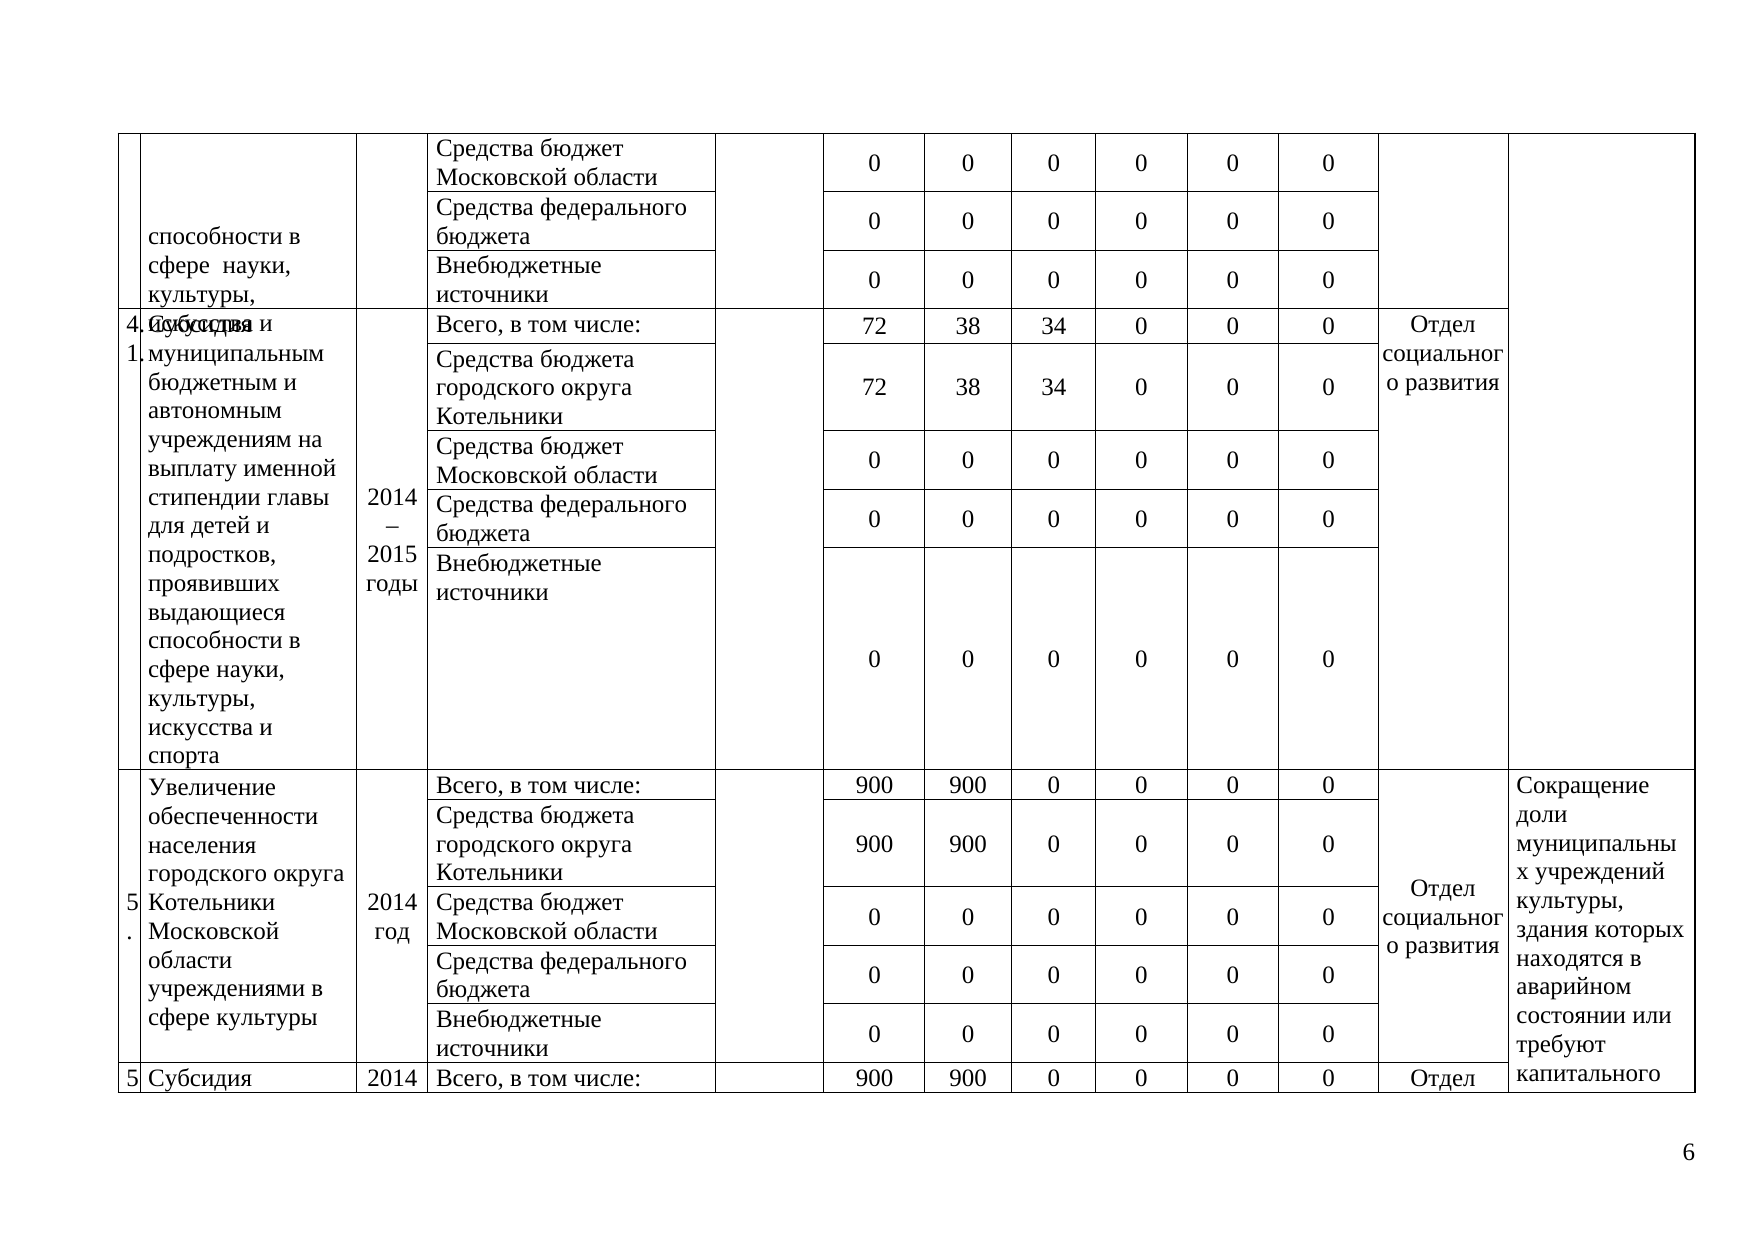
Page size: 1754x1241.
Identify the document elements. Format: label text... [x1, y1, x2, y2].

table_cell 0 [1012, 946, 1095, 1003]
table_cell 0 [1096, 490, 1187, 547]
table_cell 0 [1012, 490, 1095, 547]
table_cell 0 [824, 251, 924, 308]
table_cell 0 [1188, 431, 1278, 488]
table_cell Средства бюджет Московской области [428, 887, 715, 945]
table_cell 34 [1012, 344, 1095, 430]
table_cell 0 [925, 1004, 1011, 1062]
table_cell 0 [925, 251, 1011, 308]
table_cell 0 [1188, 251, 1278, 308]
table_cell 0 [1012, 134, 1095, 191]
table_cell 0 [1279, 431, 1378, 488]
table_cell 0 [1012, 548, 1095, 769]
table_cell 0 [824, 490, 924, 547]
table_cell 2014 год [357, 770, 427, 1062]
table_cell Средства федерального бюджета [428, 946, 715, 1003]
table_cell Сокращение доли муниципальных учреждений культуры, здания которых находятся в аварийном состоянии или требуют капитального ремонта, в общем количестве муниципальных учреждений культуры [1509, 770, 1694, 1092]
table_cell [1379, 1063, 1508, 1092]
table_cell Отдел социального развития [1379, 309, 1508, 769]
table_cell 0 [925, 946, 1011, 1003]
table_cell [716, 1063, 823, 1092]
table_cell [428, 344, 715, 430]
table_cell 0 [1188, 770, 1278, 799]
table_cell 0 [1188, 800, 1278, 886]
table_cell 0 [1279, 251, 1378, 308]
table_cell 0 [1012, 192, 1095, 249]
table_cell 0 [824, 548, 924, 769]
table_cell 72 [824, 344, 924, 430]
table_cell 0 [1279, 548, 1378, 769]
table_cell 0 [824, 946, 924, 1003]
table_cell 0 [1279, 1063, 1378, 1092]
table_cell 0 [1096, 1063, 1187, 1092]
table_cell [141, 1063, 356, 1092]
table_cell 0 [1012, 1004, 1095, 1062]
table_cell 0 [1012, 431, 1095, 488]
table_cell 0 [824, 192, 924, 249]
table_cell 0 [1096, 309, 1187, 343]
table_cell Средства бюджет Московской области [428, 431, 715, 488]
table_cell 0 [1279, 309, 1378, 343]
table_cell 0 [824, 887, 924, 945]
table_cell 0 [1279, 887, 1378, 945]
table_cell 0 [1188, 548, 1278, 769]
table_cell 900 [925, 800, 1011, 886]
table_cell 0 [1096, 887, 1187, 945]
table_cell 2014 – 2015 годы [357, 309, 427, 769]
table_cell 38 [925, 344, 1011, 430]
table_cell 0 [1096, 770, 1187, 799]
table_cell 0 [1096, 548, 1187, 769]
table_cell 4.1. [119, 309, 140, 769]
table_cell 0 [1012, 770, 1095, 799]
table_cell 0 [1188, 490, 1278, 547]
table_cell 0 [1279, 134, 1378, 191]
table_cell Увеличение обеспеченности населения городского округа Котельники Московской области учреждениями в сфере культуры [141, 770, 356, 1062]
table_cell 0 [1188, 309, 1278, 343]
table_cell 0 [1188, 1063, 1278, 1092]
table_cell 5. [119, 770, 140, 1062]
table_cell 0 [1012, 800, 1095, 886]
table_cell 0 [925, 887, 1011, 945]
table_cell Средства федерального бюджета [428, 192, 715, 249]
table_cell 900 [925, 1063, 1011, 1092]
table_cell 900 [824, 800, 924, 886]
table_cell 900 [925, 770, 1011, 799]
table_cell 2014 год [357, 1063, 427, 1092]
table_cell Средства бюджет Московской области [428, 134, 715, 191]
table_cell 0 [1188, 887, 1278, 945]
table_cell 0 [1012, 887, 1095, 945]
table_cell 0 [925, 134, 1011, 191]
table_cell Всего, в том числе: [428, 770, 715, 799]
table_cell 0 [1096, 344, 1187, 430]
table_cell 0 [1096, 134, 1187, 191]
table_cell 0 [1188, 134, 1278, 191]
table_cell 0 [1279, 946, 1378, 1003]
table_cell 0 [1188, 192, 1278, 249]
table_cell 0 [1188, 946, 1278, 1003]
table_cell [716, 309, 823, 769]
table_cell 38 [925, 309, 1011, 343]
table_cell Средства бюджета городского округа Котельники [428, 800, 715, 886]
table_cell 0 [1279, 344, 1378, 430]
table_cell 0 [824, 431, 924, 488]
table_cell 0 [1096, 800, 1187, 886]
table_cell 0 [1012, 1063, 1095, 1092]
table_cell 0 [824, 134, 924, 191]
table_cell 0 [1279, 490, 1378, 547]
table_cell 0 [1012, 251, 1095, 308]
table_cell 34 [1012, 309, 1095, 343]
table_cell Внебюджетные источники [428, 1004, 715, 1062]
table_cell 0 [1279, 192, 1378, 249]
table_cell Всего, в том числе: [428, 1063, 715, 1092]
table_cell [716, 770, 823, 1062]
table_cell 0 [1279, 800, 1378, 886]
table_cell 0 [1096, 192, 1187, 249]
table_cell 900 [824, 1063, 924, 1092]
table_cell 0 [1188, 344, 1278, 430]
table_cell 0 [1096, 431, 1187, 488]
table_cell 0 [824, 1004, 924, 1062]
table_cell Отдел социального развития [1379, 770, 1508, 1062]
table_cell 72 [824, 309, 924, 343]
table_cell 0 [925, 490, 1011, 547]
table_cell 5.1. [119, 1063, 140, 1092]
table_cell 900 [824, 770, 924, 799]
table_cell Субсидия муниципальным бюджетным и автономным учреждениям на выплату именной стипендии главы для детей и подростков, проявивших выдающиеся способности в сфере науки, культуры, искусства и спорта [141, 309, 356, 769]
table_cell Всего, в том числе: [428, 309, 715, 343]
table_cell 0 [1279, 770, 1378, 799]
table_cell 0 [925, 548, 1011, 769]
table_cell Средства федерального бюджета [428, 490, 715, 547]
table_cell 0 [1096, 1004, 1187, 1062]
table_cell 0 [925, 192, 1011, 249]
table_cell Внебюджетные источники [428, 251, 715, 308]
table_cell 0 [925, 431, 1011, 488]
table_cell 0 [1096, 251, 1187, 308]
table_cell Внебюджетные источники [428, 548, 715, 769]
table_cell 0 [1188, 1004, 1278, 1062]
table_cell 0 [1279, 1004, 1378, 1062]
table_cell 0 [1096, 946, 1187, 1003]
